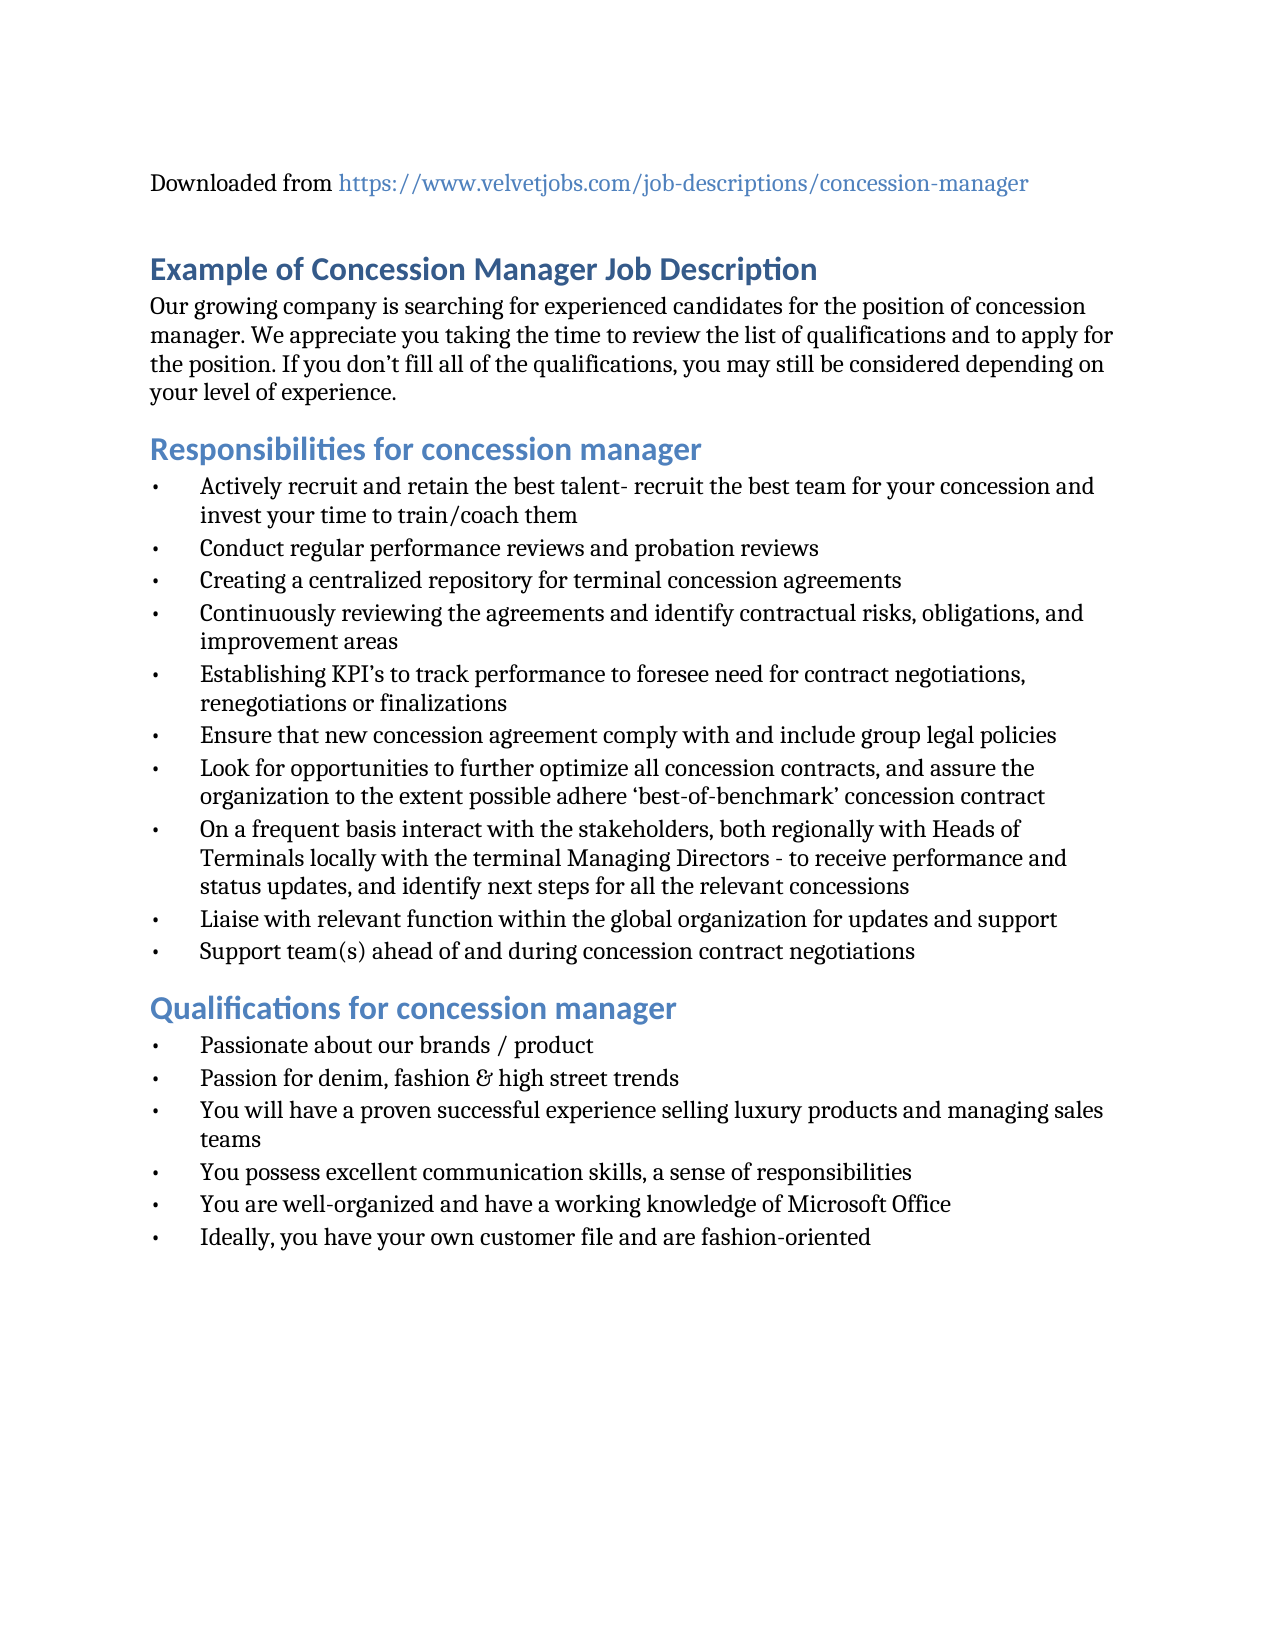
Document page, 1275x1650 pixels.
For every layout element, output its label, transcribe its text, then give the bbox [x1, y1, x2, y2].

list Look for opportunities to further optimize all concession contracts, and assure the organization to the extent possible adhere ‘best-of-benchmark’ concession contract [150, 753, 1125, 811]
subtitle Example of Concession Manager Job Description [150, 247, 1125, 288]
list Ideally, you have your own customer file and are fashion-oriented [150, 1223, 1125, 1251]
list You are well-organized and have a working knowledge of Microsoft Office [150, 1190, 1125, 1219]
list Establishing KPI’s to track performance to foresee need for contract negotiations, renegotiations or finalizations [150, 660, 1125, 717]
list Liaise with relevant function within the global organization for updates and support [150, 905, 1125, 933]
list You will have a proven successful experience selling luxury products and managing sales teams [150, 1096, 1125, 1154]
list Passion for denim, fashion & high street trends [150, 1064, 1125, 1093]
list Ensure that new concession agreement comply with and include group legal policies [150, 721, 1125, 750]
list You possess excellent communication skills, a sense of responsibilities [150, 1158, 1125, 1186]
list On a frequent basis interact with the stakeholders, both regionally with Heads of Terminals locally with the terminal Managing Directors - to receive performance and status updates, and identify next steps for all the relevant concessions [150, 815, 1125, 901]
text Our growing company is searching for experienced candidates for the position of concession manager. We appreciate you taking the time to review the list of qualifications and to apply for the position. If you don’t fill all of the qualifications, you may still be considered depending on your level of experience. [150, 292, 1125, 407]
text Downloaded from https://www.velvetjobs.com/job-descriptions/concession-manager [150, 169, 1125, 197]
list Actively recruit and retain the best talent- recruit the best team for your concession and invest your time to train/coach them [150, 472, 1125, 530]
subtitle Responsibilities for concession manager [150, 428, 1125, 468]
list Passionate about our brands / product [150, 1031, 1125, 1060]
list Conduct regular performance reviews and probation reviews [150, 533, 1125, 562]
list Support team(s) ahead of and during concession contract negotiations [150, 937, 1125, 966]
list Creating a centralized repository for terminal concession agreements [150, 566, 1125, 595]
subtitle Qualifications for concession manager [150, 987, 1125, 1028]
list Continuously reviewing the agreements and identify contractual risks, obligations, and improvement areas [150, 598, 1125, 656]
